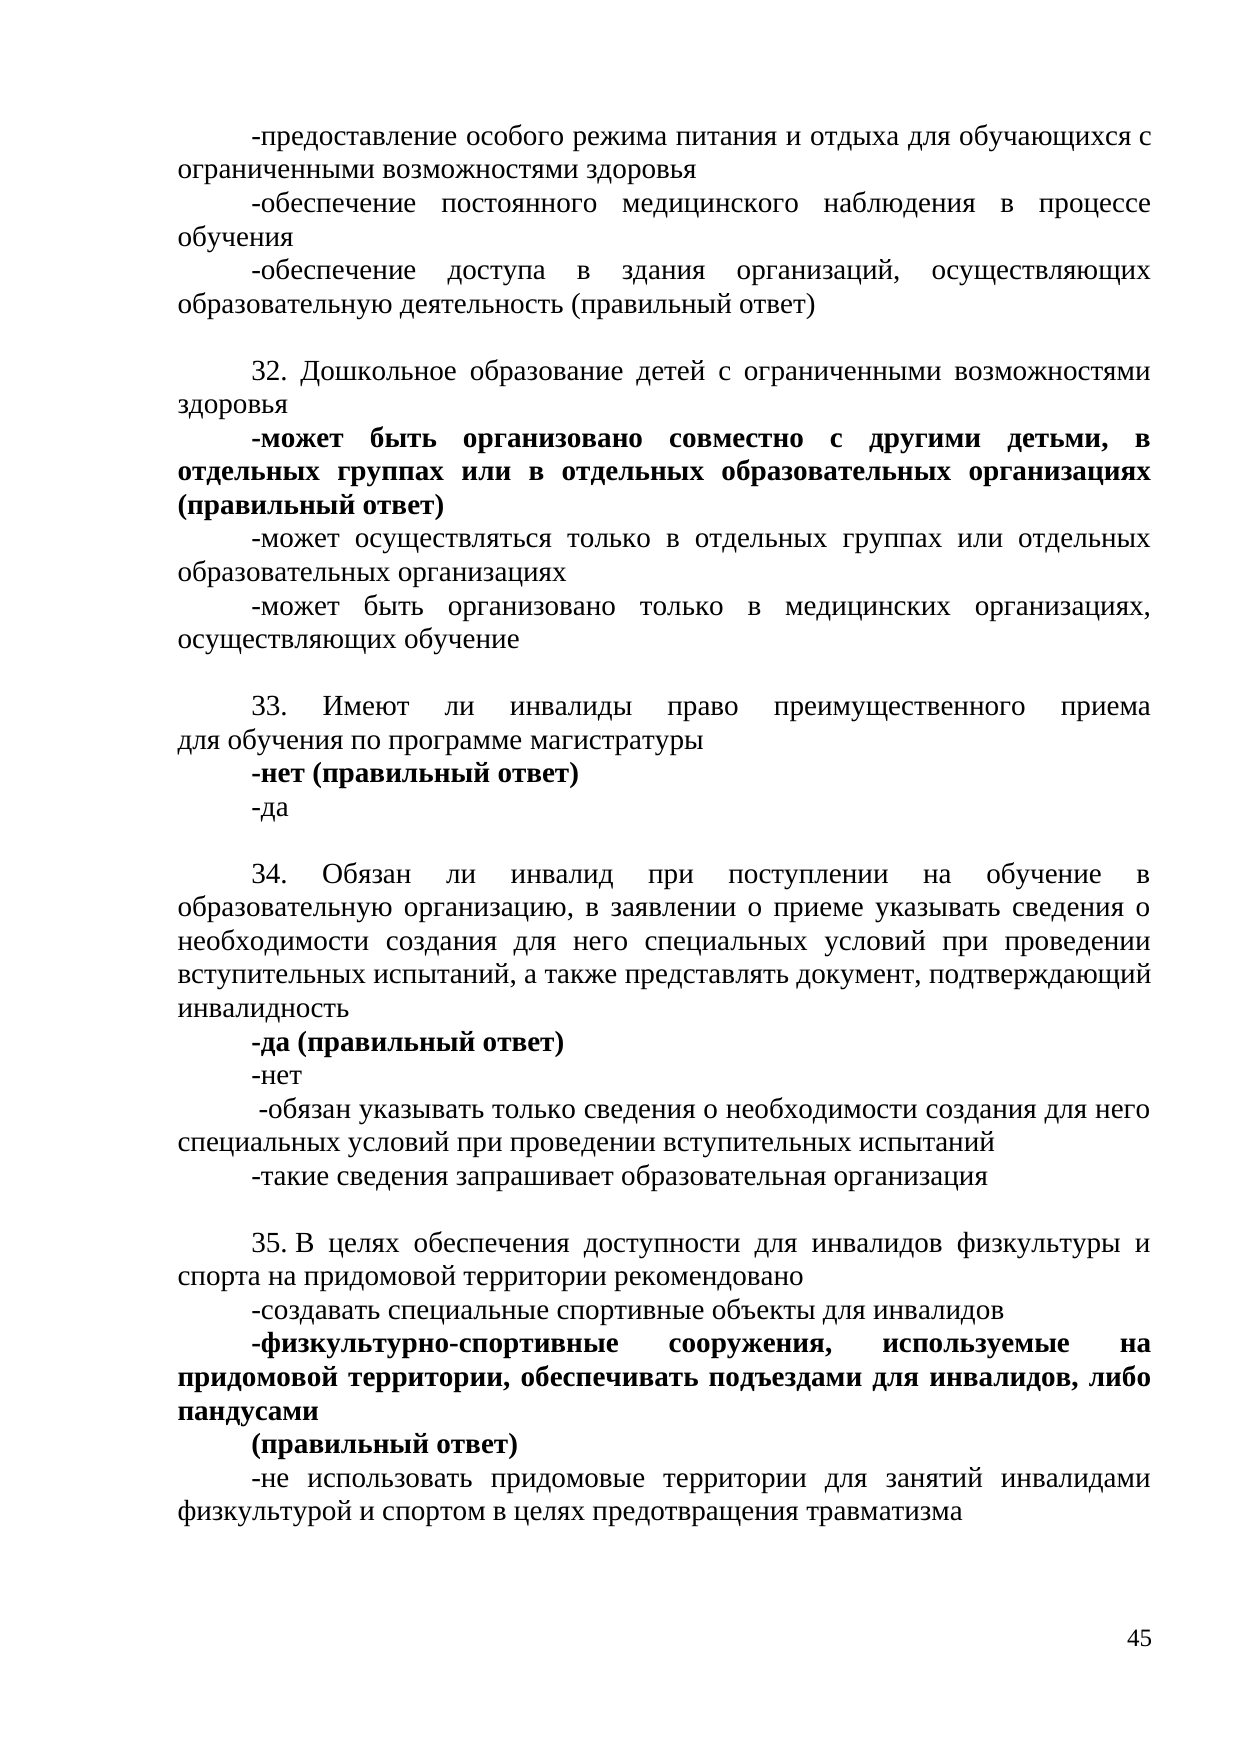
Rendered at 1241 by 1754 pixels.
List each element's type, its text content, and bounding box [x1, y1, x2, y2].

text -нет [177, 1057, 1152, 1091]
text -может быть организовано только в медицинских организациях, осуществляющих обучение [177, 588, 1152, 655]
text 32. Дошкольное образование детей с ограниченными возможностями здоровья [177, 353, 1152, 420]
text -да [177, 789, 1152, 822]
text -не использовать придомовые территории для занятий инвалидами физкультурой и спортом в целях предотвращения травматизма [177, 1460, 1152, 1527]
text -нет (правильный ответ) [177, 755, 1152, 789]
text 33. Имеют ли инвалиды право преимущественного приема для обучения по программе магистратуры [177, 688, 1152, 755]
text -физкультурно-спортивные сооружения, используемые на придомовой территории, обеспечивать подъездами для инвалидов, либо пандусами [177, 1326, 1152, 1426]
text 35. В целях обеспечения доступности для инвалидов физкультуры и спорта на придомовой территории рекомендовано [177, 1225, 1152, 1292]
text -обязан указывать только сведения о необходимости создания для него специальных условий при проведении вступительных испытаний [177, 1091, 1152, 1158]
text 34. Обязан ли инвалид при поступлении на обучение в образовательную организацию, в заявлении о приеме указывать сведения о необходимости создания для него специальных условий при проведении вступительных испытаний, а также представлять документ, подтверждающий инвалидность [177, 856, 1152, 1024]
text -может осуществляться только в отдельных группах или отдельных образовательных организациях [177, 521, 1152, 588]
text -может быть организовано совместно с другими детьми, в отдельных группах или в отдельных образовательных организациях (правильный ответ) [177, 420, 1152, 521]
text (правильный ответ) [177, 1426, 1152, 1460]
text -обеспечение постоянного медицинского наблюдения в процессе обучения [177, 185, 1152, 252]
text -да (правильный ответ) [177, 1024, 1152, 1057]
text -предоставление особого режима питания и отдыха для обучающихся с ограниченными возможностями здоровья [177, 118, 1152, 185]
text -обеспечение доступа в здания организаций, осуществляющих образовательную деятельность (правильный ответ) [177, 252, 1152, 319]
text -такие сведения запрашивает образовательная организация [177, 1158, 1152, 1191]
text -создавать специальные спортивные объекты для инвалидов [177, 1292, 1152, 1326]
